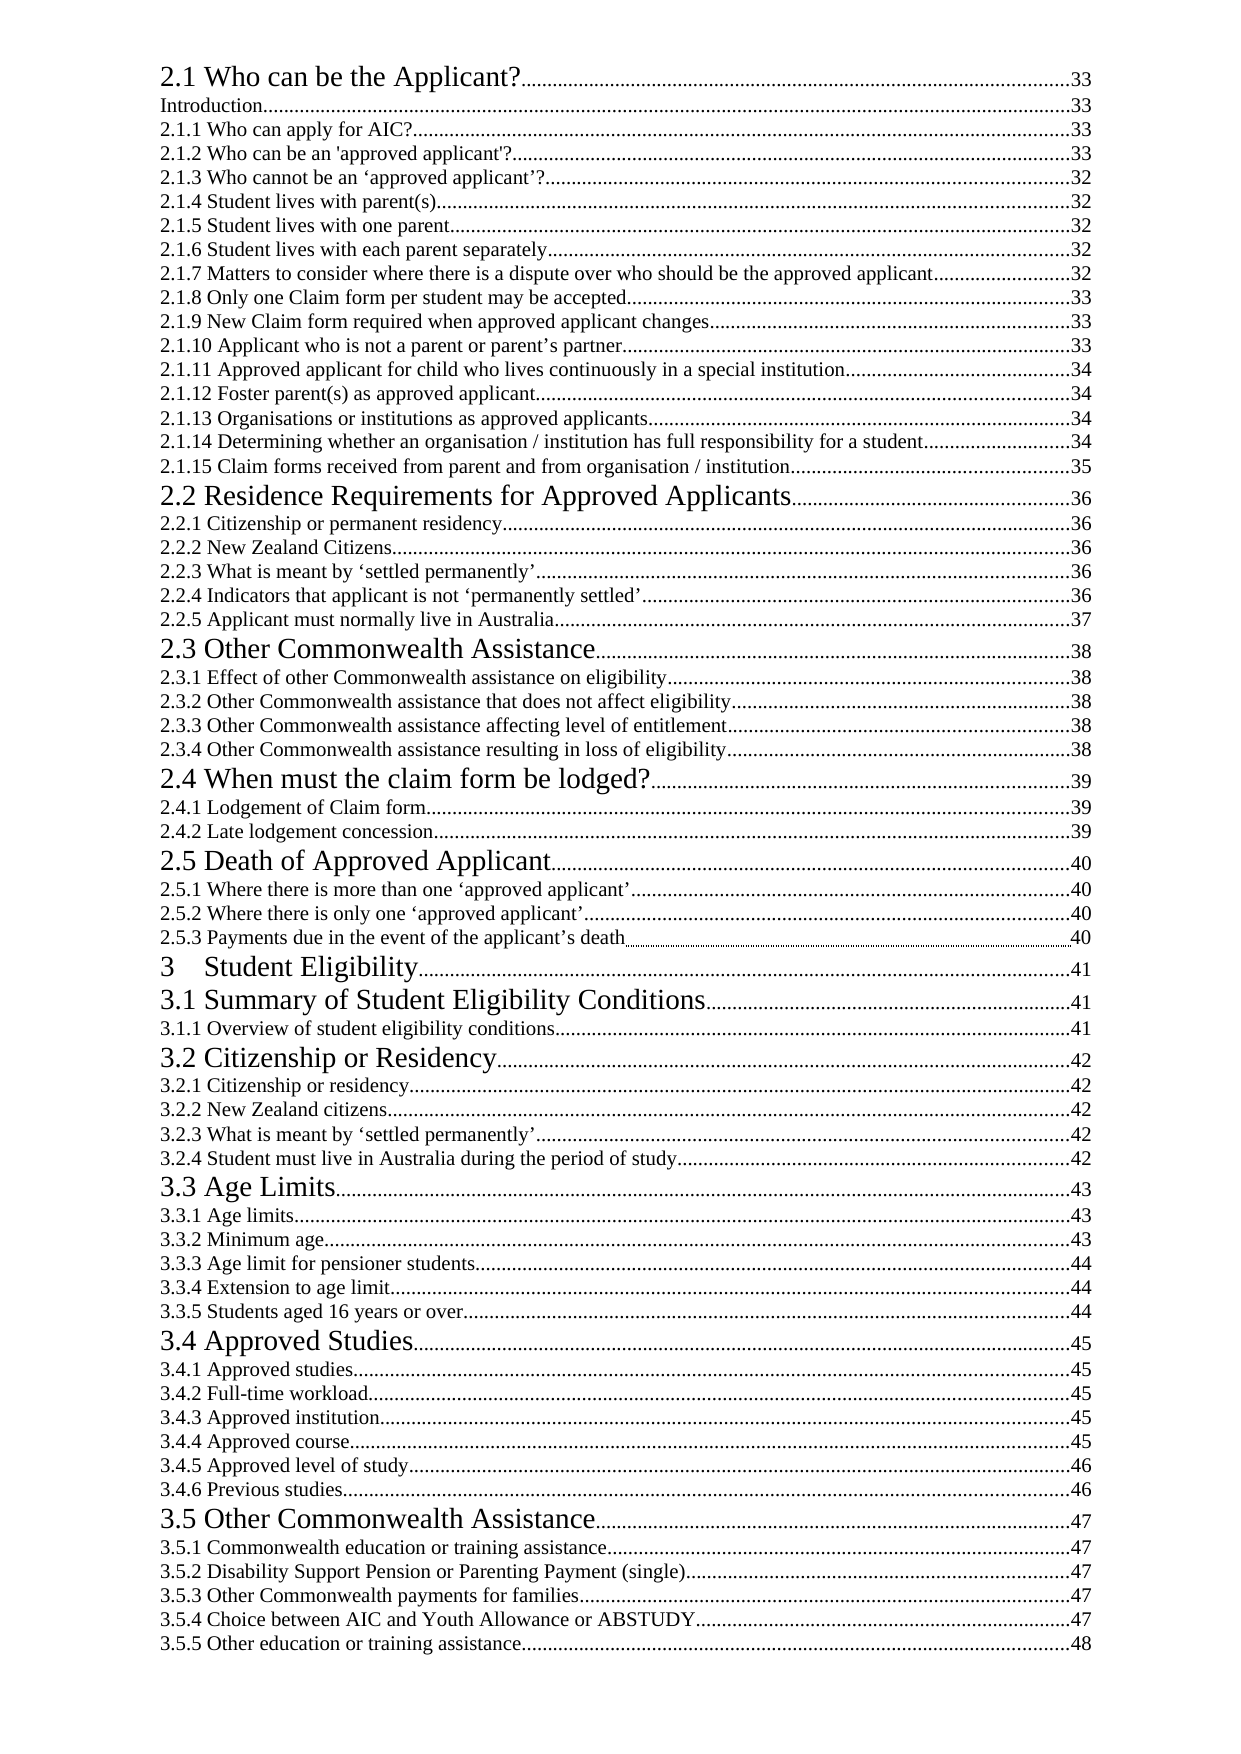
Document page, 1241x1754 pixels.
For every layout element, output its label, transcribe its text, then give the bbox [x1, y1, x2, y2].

text 2.2.4 Indicators that applicant is not ‘permanently settled’ 36 [160, 583, 1097, 607]
text 2.4.1 Lodgement of Claim form 39 [160, 795, 1097, 819]
text 3.5.5 Other education or training assistance 48 [160, 1631, 1097, 1655]
text 2.3.4 Other Commonwealth assistance resulting in loss of eligibility 38 [160, 737, 1097, 761]
text 3.3.2 Minimum age 43 [160, 1227, 1097, 1251]
text 3.2.4 Student must live in Australia during the period of study 42 [160, 1146, 1097, 1169]
text 2.2.3 What is meant by ‘settled permanently’ 36 [160, 559, 1097, 583]
text 3.4.2 Full-time workload 45 [160, 1381, 1097, 1405]
text 2.5.1 Where there is more than one ‘approved applicant’ 40 [160, 876, 1097, 901]
text 3.5.1 Commonwealth education or training assistance 47 [160, 1535, 1097, 1559]
text 2.1.15 Claim forms received from parent and from organisation / institution 35 [160, 453, 1097, 478]
text Introduction 33 [160, 93, 1097, 117]
text 3.5.2 Disability Support Pension or Parenting Payment (single) 47 [160, 1559, 1097, 1583]
text 2.4.2 Late lodgement concession 39 [160, 819, 1097, 843]
text 2.3.3 Other Commonwealth assistance affecting level of entitlement 38 [160, 713, 1097, 737]
text 3.3 Age Limits 43 [160, 1169, 1122, 1203]
text 3.2 Citizenship or Residency 42 [160, 1040, 1122, 1073]
text 2.2.5 Applicant must normally live in Australia 37 [160, 607, 1097, 631]
text 3.1.1 Overview of student eligibility conditions 41 [160, 1016, 1097, 1040]
text 3.3.3 Age limit for pensioner students 44 [160, 1251, 1097, 1275]
text 2.1.10 Applicant who is not a parent or parent’s partner 33 [160, 333, 1097, 357]
text 2.2 Residence Requirements for Approved Applicants 36 [160, 478, 1122, 511]
text 3.5.3 Other Commonwealth payments for families 47 [160, 1583, 1097, 1607]
text 2.1.3 Who cannot be an ‘approved applicant’? 32 [160, 165, 1097, 189]
text 2.4 When must the claim form be lodged? 39 [160, 761, 1122, 795]
text 2.2.1 Citizenship or permanent residency 36 [160, 511, 1097, 535]
text 2.1.13 Organisations or institutions as approved applicants 34 [160, 405, 1097, 429]
text 2.1.6 Student lives with each parent separately 32 [160, 237, 1097, 261]
text 2.1.2 Who can be an 'approved applicant'? 33 [160, 141, 1097, 165]
text 3.4.5 Approved level of study 46 [160, 1453, 1097, 1477]
text 3.2.1 Citizenship or residency 42 [160, 1073, 1097, 1097]
text 2.3.2 Other Commonwealth assistance that does not affect eligibility 38 [160, 689, 1097, 713]
text 3.5 Other Commonwealth Assistance 47 [160, 1501, 1122, 1535]
text 2.3 Other Commonwealth Assistance 38 [160, 631, 1122, 665]
text 2.1.9 New Claim form required when approved applicant changes 33 [160, 309, 1097, 333]
text 3.4 Approved Studies 45 [160, 1323, 1122, 1357]
text 2.1.7 Matters to consider where there is a dispute over who should be the approved applicant 32 [160, 261, 1097, 285]
text 2.5.2 Where there is only one ‘approved applicant’ 40 [160, 901, 1097, 924]
text 3.2.3 What is meant by ‘settled permanently’ 42 [160, 1121, 1097, 1146]
text 3.4.1 Approved studies 45 [160, 1357, 1097, 1381]
text 3.5.4 Choice between AIC and Youth Allowance or ABSTUDY 47 [160, 1607, 1097, 1631]
text 3.4.4 Approved course 45 [160, 1429, 1097, 1453]
text 3.2.2 New Zealand citizens 42 [160, 1097, 1097, 1121]
text 2.1.11 Approved applicant for child who lives continuously in a special institution 34 [160, 357, 1097, 381]
text 2.1.1 Who can apply for AIC? 33 [160, 117, 1097, 141]
text 2.1.12 Foster parent(s) as approved applicant 34 [160, 381, 1097, 405]
text 2.2.2 New Zealand Citizens 36 [160, 535, 1097, 559]
text 3.3.4 Extension to age limit 44 [160, 1275, 1097, 1299]
text 3.3.5 Students aged 16 years or over 44 [160, 1299, 1097, 1323]
text 2.1.8 Only one Claim form per student may be accepted 33 [160, 285, 1097, 309]
text 2.3.1 Effect of other Commonwealth assistance on eligibility 38 [160, 665, 1097, 689]
text 3.4.3 Approved institution 45 [160, 1405, 1097, 1429]
text 2.1 Who can be the Applicant? 33 [160, 59, 1122, 93]
text 2.1.4 Student lives with parent(s) 32 [160, 189, 1097, 213]
text 3.1 Summary of Student Eligibility Conditions 41 [160, 982, 1122, 1016]
subtitle 2.5.3 Payments due in the event of the applicant’s death 40 [118, 924, 1122, 949]
text 3 Student Eligibility 41 [160, 949, 1122, 982]
text 3.3.1 Age limits 43 [160, 1203, 1097, 1227]
text 2.1.5 Student lives with one parent 32 [160, 213, 1097, 237]
text 2.5 Death of Approved Applicant 40 [160, 843, 1122, 876]
text 2.1.14 Determining whether an organisation / institution has full responsibility for a student 34 [160, 429, 1097, 453]
text 3.4.6 Previous studies 46 [160, 1477, 1097, 1501]
